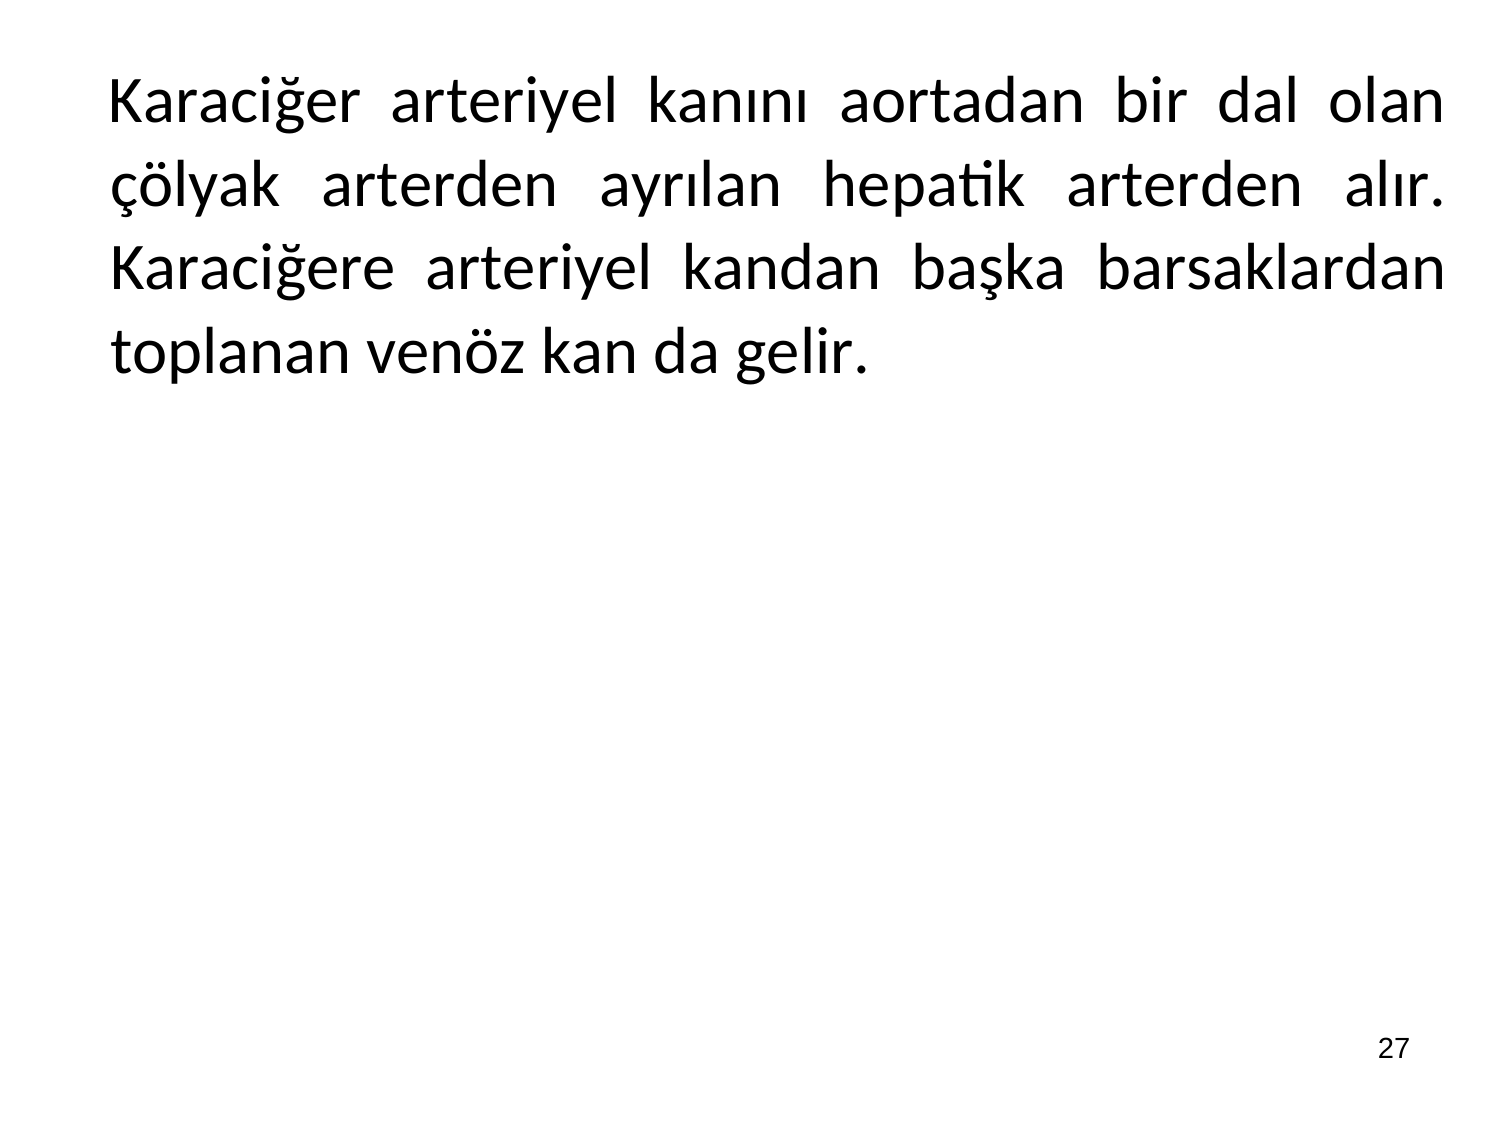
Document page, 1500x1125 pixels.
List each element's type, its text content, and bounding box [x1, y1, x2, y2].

text Karaciğer arteriyel kanını aortadan bir dal olan çölyak arterden ayrılan hepatik arterden alır. Karaciğere arteriyel kandan başka barsaklardan toplanan venöz kan da gelir. [109, 57, 1448, 390]
